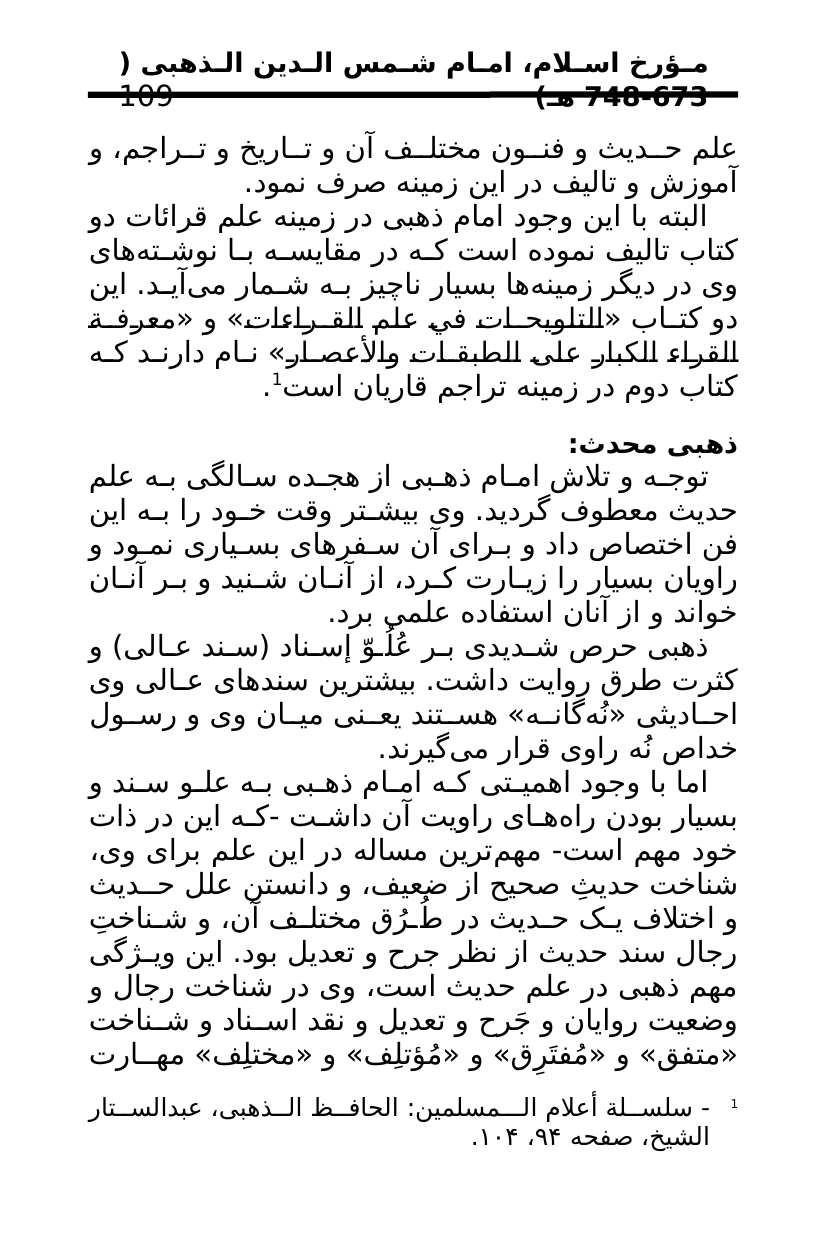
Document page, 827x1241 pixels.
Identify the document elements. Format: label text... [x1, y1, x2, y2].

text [89, 132, 738, 199]
text توجه و تلاش امام ذهبی از هجده سالگی به علم حدیث معطوف گردید. وی بیشتر وقت خود را به این فن اختصاص داد و برای آن سفرهای بسیاری نمود و راویان بسیار را زیارت کرد، از آنان شنید و بر آنان خواند و از آنان استفاده علمی برد. [89, 460, 738, 629]
text ذهبی حرص شدیدی بر عُلُوّ إسناد (سند عالی) و کثرت طرق روایت داشت. بیشترین سندهای عالی وی احادیثی «نُه‌گانه» هستند یعنی میان وی و رسول خداص نُه راوی قرار می‌گیرند. [89, 629, 738, 765]
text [89, 765, 738, 1071]
text البته با این وجود امام ذهبی در زمینه علم قرائات دو کتاب تالیف نموده است که در مقایسه با نوشته‌های وی در دیگر زمینه‌ها بسیار ناچیز به شمار می‌آید. این دو کتاب «التلویحات في علم القراءات» و «معرفة القراء الکبار علی الطبقات والأعصار» نام دارند که کتاب دوم در زمینه تراجم قاریان است. [89, 199, 738, 403]
text ذهبی محدث: [89, 428, 738, 460]
